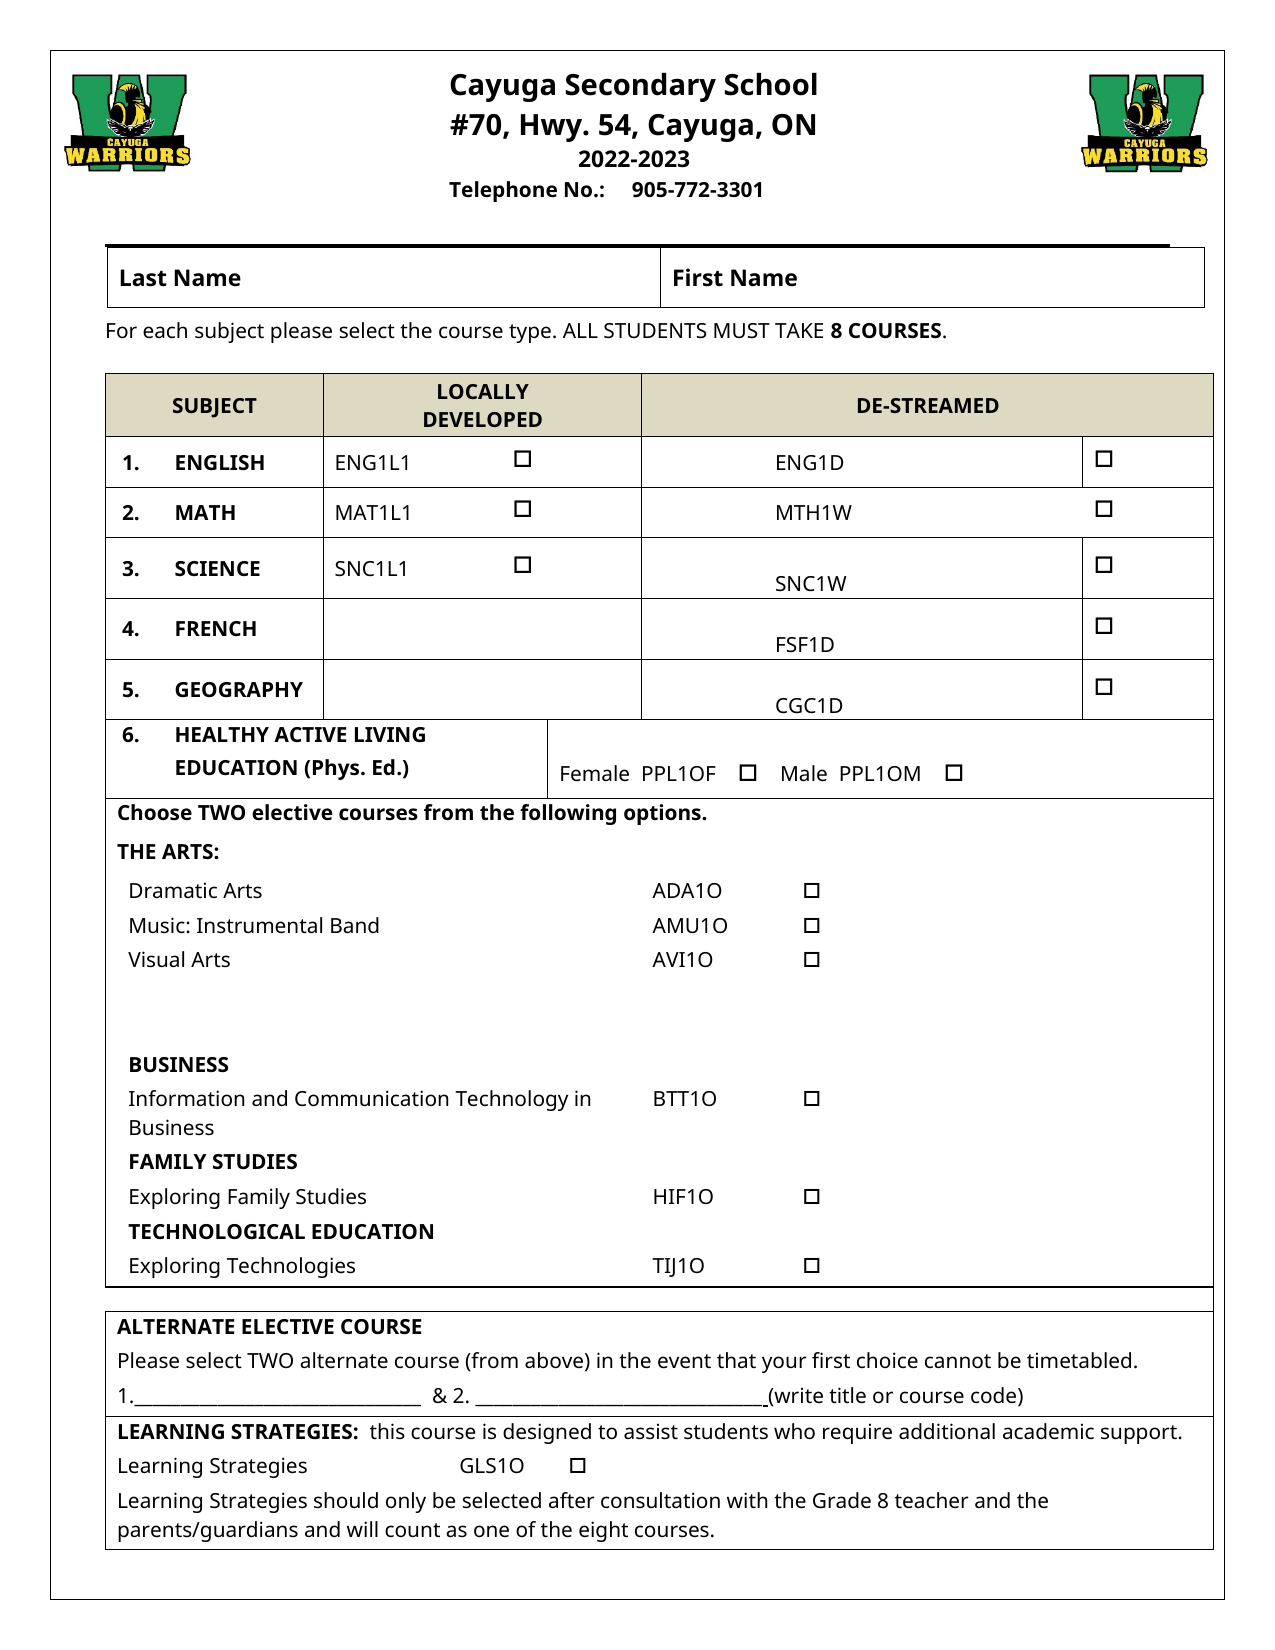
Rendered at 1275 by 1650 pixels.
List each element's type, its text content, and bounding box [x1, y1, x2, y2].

table_cell SNC1W [764, 538, 1082, 598]
table_cell [642, 660, 763, 719]
table_cell [501, 437, 641, 487]
table_cell HEALTHY ACTIVE LIVING EDUCATION (Phys. Ed.) [106, 720, 547, 797]
table_cell [1083, 437, 1213, 487]
table_cell [1083, 660, 1213, 719]
table_cell ENGLISH [106, 437, 323, 487]
table_cell SNC1L1 [324, 538, 501, 598]
subtitle 2022-2023 [198, 143, 1070, 175]
table_cell ALTERNATE ELECTIVE COURSE Please select TWO alternate course (from above) in the event that your first choice cannot be timetabled. 1._______________________________ & 2. _______________________________ (write title or course code) [106, 1312, 1213, 1416]
table_cell [324, 599, 641, 659]
table_header LOCALLY DEVELOPED [324, 374, 641, 436]
table_header DE-STREAMED [642, 374, 1213, 436]
table_cell LEARNING STRATEGIES: this course is designed to assist students who require additional academic support. Learning Strategies GLS1O Learning Strategies should only be selected after consultation with the Grade 8 teacher and the parents/guardians and will count as one of the eight courses. [106, 1417, 1213, 1549]
table_header SUBJECT [106, 374, 323, 436]
table_cell GEOGRAPHY [106, 660, 323, 719]
table_cell [106, 1288, 1213, 1311]
picture [1070, 65, 1215, 182]
table_cell MATH [106, 488, 323, 537]
table_cell [324, 660, 501, 719]
table_cell [501, 488, 641, 537]
table_cell [1083, 599, 1213, 659]
table_cell Female PPL1OF Male PPL1OM [548, 720, 1213, 797]
table_cell Choose TWO elective courses from the following options. THE ARTS: [106, 799, 1213, 1286]
table_cell CGC1D [764, 660, 1082, 719]
table_cell [1083, 538, 1213, 598]
table_cell [642, 488, 763, 537]
table_cell [1083, 488, 1213, 537]
table_cell [642, 538, 763, 598]
table_cell MAT1L1 [324, 488, 501, 537]
text Telephone No.: 905-772-3301 [105, 175, 1170, 244]
table_header First Name [661, 248, 1204, 307]
table_cell SCIENCE [106, 538, 323, 598]
table_cell [642, 437, 763, 487]
table_cell [642, 599, 763, 659]
picture [53, 65, 198, 181]
table_cell FSF1D [764, 599, 1082, 659]
table_cell [501, 538, 641, 598]
table_cell ENG1L1 [324, 437, 501, 487]
table_cell MTH1W [764, 488, 1082, 537]
table_cell FRENCH [106, 599, 323, 659]
table_cell ENG1D [764, 437, 1082, 487]
table_cell [501, 660, 641, 719]
table_header Last Name [108, 248, 660, 307]
title Cayuga Secondary School [105, 64, 1170, 104]
title #70, Hwy. 54, Cayuga, ON [198, 104, 1070, 143]
text For each subject please select the course type. ALL STUDENTS MUST TAKE 8 COURSES. [105, 316, 1170, 345]
